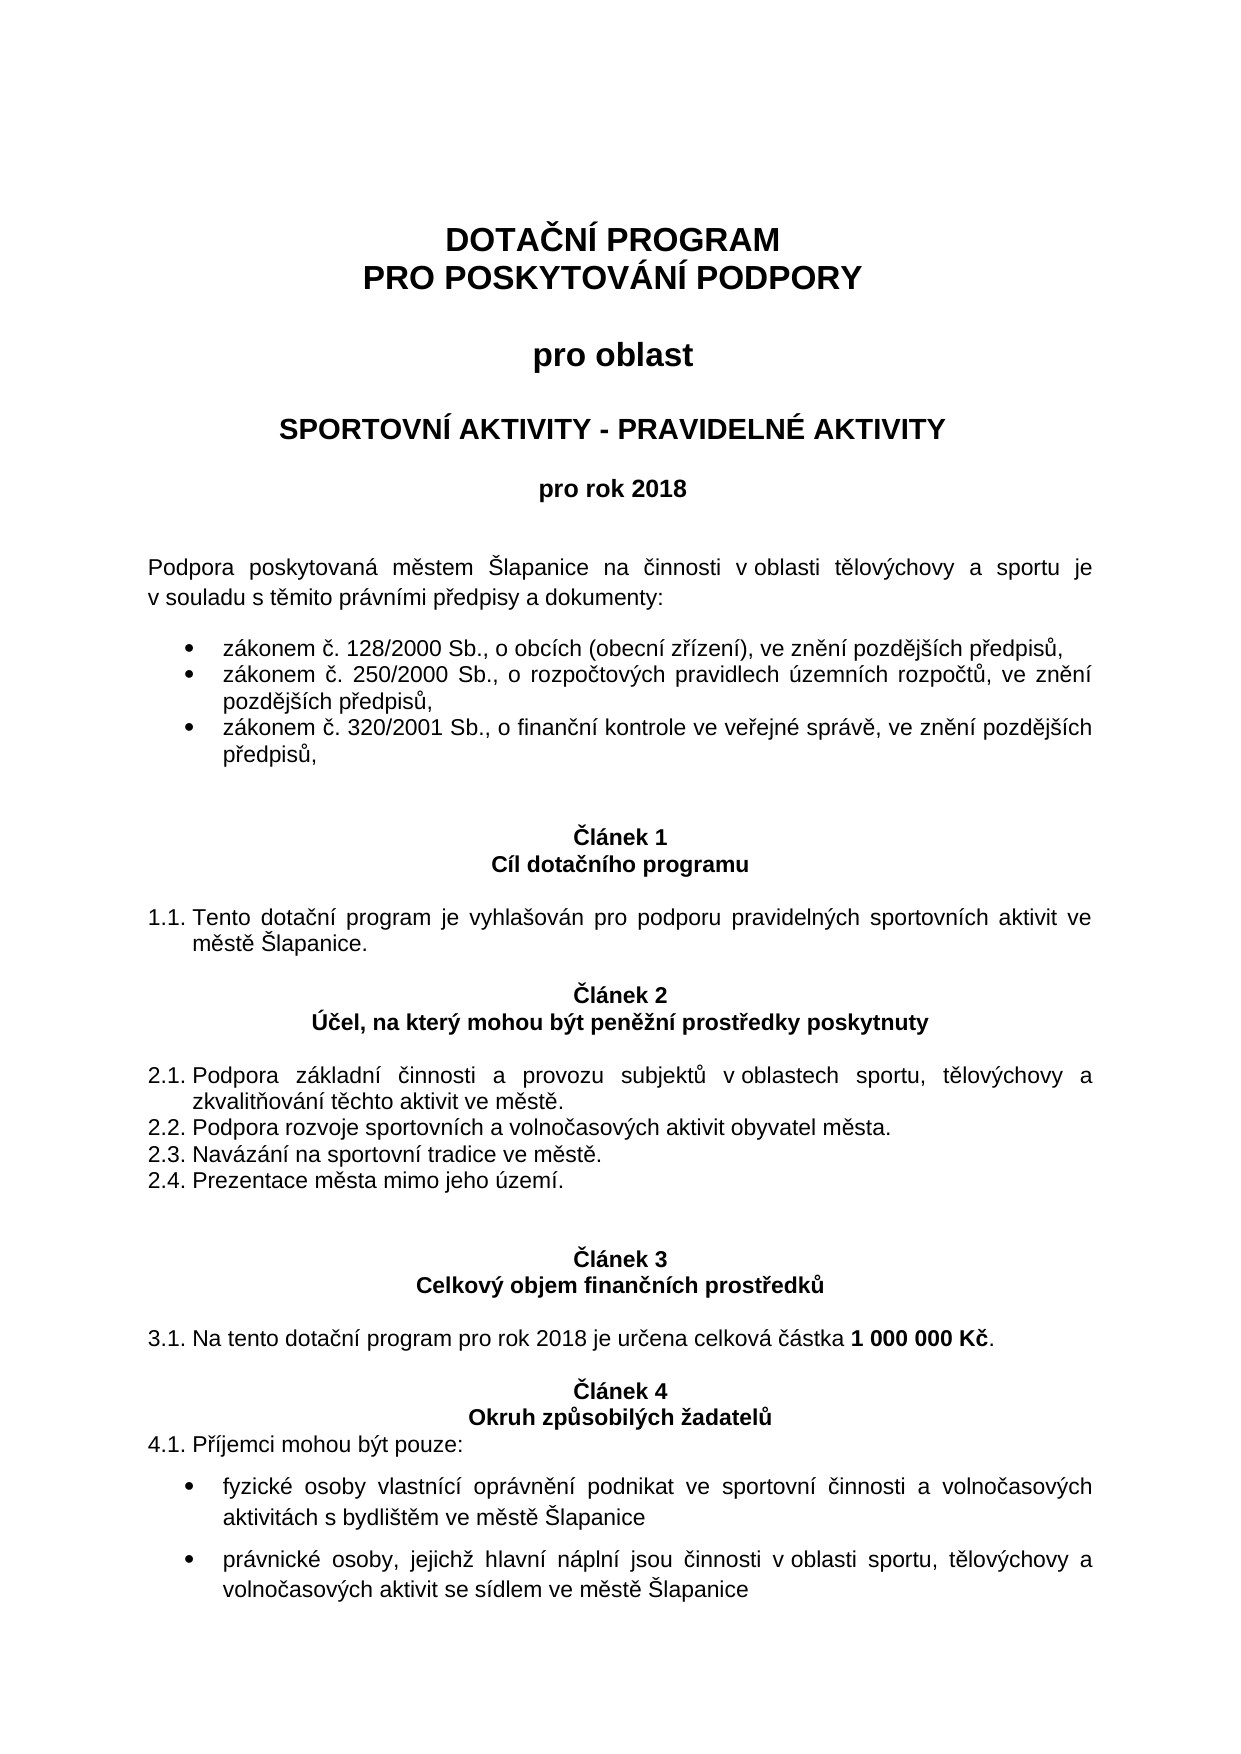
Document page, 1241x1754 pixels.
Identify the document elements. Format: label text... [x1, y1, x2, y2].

list Tento dotační program je vyhlašován pro podporu pravidelných sportovních aktivit ve městě Šlapanice. [148, 903, 1093, 956]
list zákonem č. 128/2000 Sb., o obcích (obecní zřízení), ve znění pozdějších předpisů, [185, 635, 1093, 661]
text PRO POSKYTOVÁNÍ PODPORY [133, 258, 1093, 296]
text Celkový objem finančních prostředků [148, 1272, 1093, 1299]
text SPORTOVNÍ AKTIVITY - PRAVIDELNÉ AKTIVITY [133, 412, 1093, 445]
list fyzické osoby vlastnící oprávnění podnikat ve sportovní činnosti a volnočasových aktivitách s bydlištěm ve městě Šlapanice [185, 1473, 1093, 1530]
list Na tento dotační program pro rok 2018 je určena celková částka 1 000 000 Kč. [148, 1325, 1093, 1351]
list právnické osoby, jejichž hlavní náplní jsou činnosti v oblasti sportu, tělovýchovy a volnočasových aktivit se sídlem ve městě Šlapanice [185, 1546, 1093, 1603]
list Prezentace města mimo jeho území. [148, 1167, 1093, 1193]
list Podpora základní činnosti a provozu subjektů v oblastech sportu, tělovýchovy a zkvalitňování těchto aktivit ve městě. [148, 1062, 1093, 1114]
text Článek 1 [148, 824, 1093, 851]
text Článek 3 [148, 1246, 1093, 1272]
text DOTAČNÍ PROGRAM [133, 219, 1093, 258]
list Příjemci mohou být pouze: [148, 1431, 1093, 1457]
list Navázání na sportovní tradice ve městě. [148, 1141, 1093, 1167]
list zákonem č. 250/2000 Sb., o rozpočtových pravidlech územních rozpočtů, ve znění pozdějších předpisů, [185, 661, 1093, 714]
text Cíl dotačního programu [148, 851, 1093, 877]
text Podpora poskytovaná městem Šlapanice na činnosti v oblasti tělovýchovy a sportu je v souladu s těmito právními předpisy a dokumenty: [148, 554, 1093, 610]
text pro oblast [133, 335, 1093, 373]
text Účel, na který mohou být peněžní prostředky poskytnuty [148, 1009, 1093, 1035]
text Článek 2 [148, 982, 1093, 1009]
text pro rok 2018 [133, 474, 1093, 503]
list zákonem č. 320/2001 Sb., o finanční kontrole ve veřejné správě, ve znění pozdějších předpisů, [185, 714, 1093, 767]
text Článek 4 [148, 1378, 1093, 1404]
text Okruh způsobilých žadatelů [148, 1404, 1093, 1431]
list Podpora rozvoje sportovních a volnočasových aktivit obyvatel města. [148, 1114, 1093, 1141]
